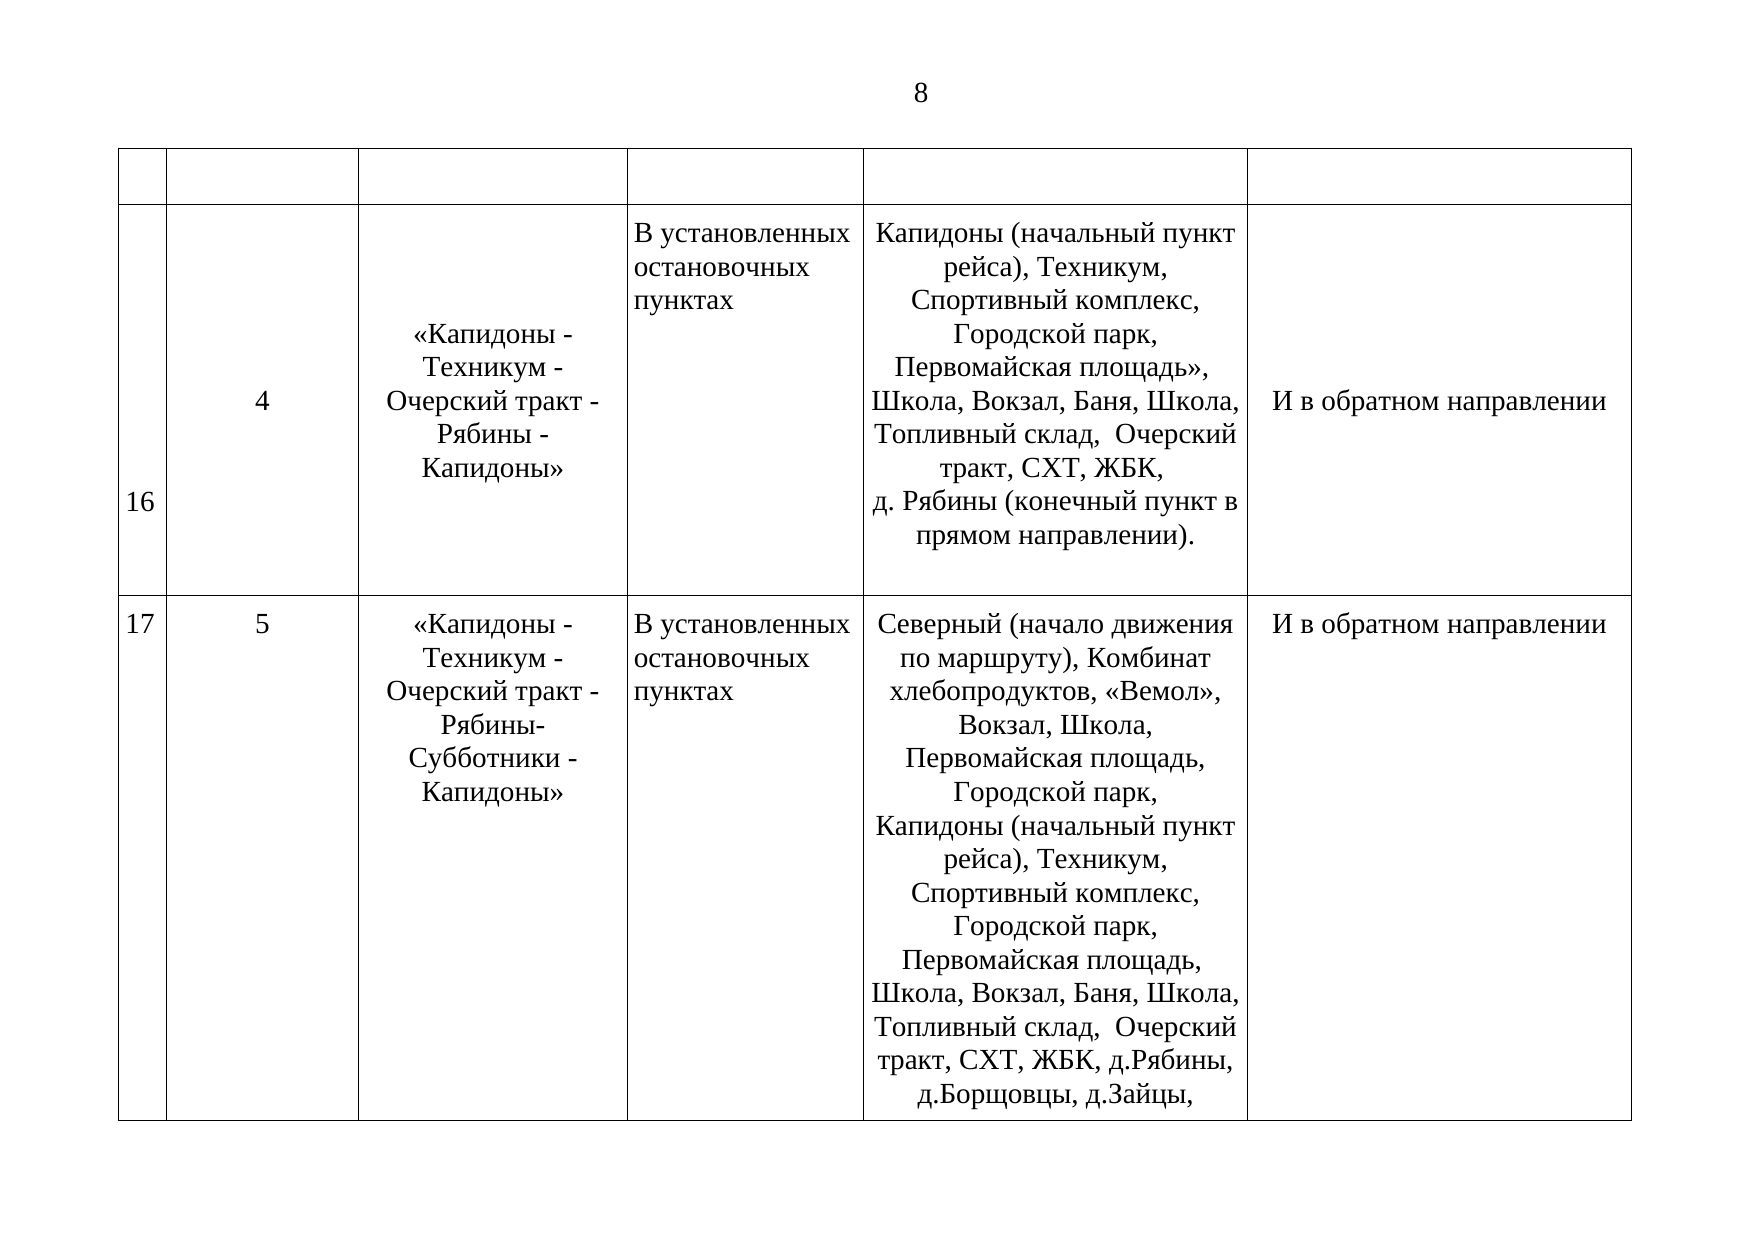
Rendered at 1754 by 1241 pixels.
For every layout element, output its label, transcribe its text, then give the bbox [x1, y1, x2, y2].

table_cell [628, 596, 863, 1120]
table_cell В установленных остановочных пунктах [628, 205, 863, 595]
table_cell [864, 149, 1247, 203]
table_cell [359, 596, 627, 1120]
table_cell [1248, 149, 1631, 203]
table_cell Капидоны (начальный пункт рейса), Техникум, Спортивный комплекс, Городской парк, Первомайская площадь», Школа, Вокзал, Баня, Школа, Топливный склад, Очерский тракт, СХТ, ЖБК, д. Рябины (конечный пункт в прямом направлении). [864, 205, 1247, 595]
table_cell 3 [167, 149, 358, 203]
table_cell 4 [167, 205, 358, 595]
table_cell «Капидоны - Техникум - Очерский тракт - Рябины - Капидоны» [359, 205, 627, 595]
table_cell 5 [167, 596, 358, 1120]
table_cell 16 [119, 205, 166, 595]
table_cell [359, 149, 627, 203]
table_cell 15 [119, 149, 166, 203]
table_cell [1248, 596, 1631, 1120]
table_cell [864, 596, 1247, 1120]
table_cell И в обратном направлении [1248, 205, 1631, 595]
table_cell 17 [119, 596, 166, 1120]
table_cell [628, 149, 863, 203]
